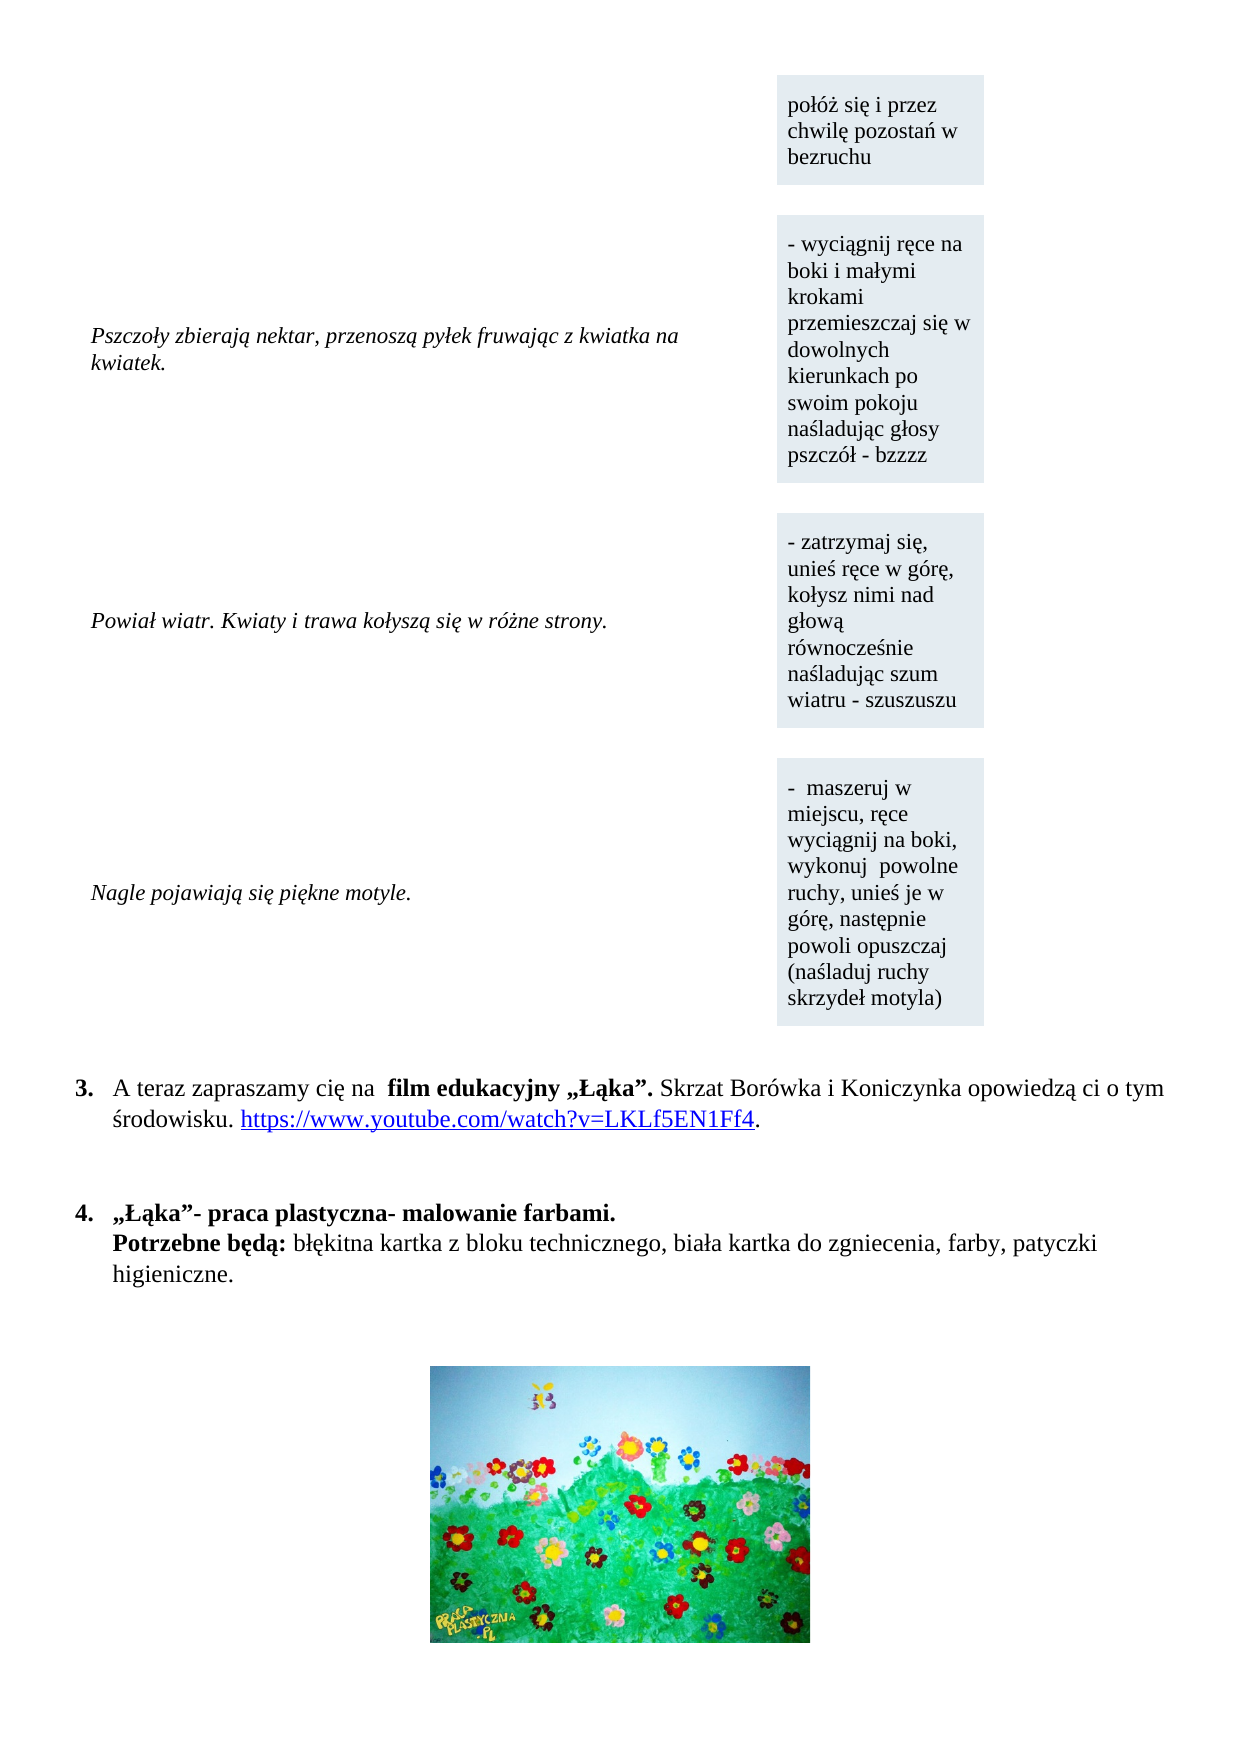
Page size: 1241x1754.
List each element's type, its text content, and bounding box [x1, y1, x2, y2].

table_header [75, 75, 984, 1026]
list A teraz zapraszamy cię na film edukacyjny „Łąka”. Skrzat Borówka i Koniczynka opowiedzą ci o tym środowisku. https://www.youtube.com/watch?v=LKLf5EN1Ff4. [75, 1073, 1165, 1133]
list Potrzebne będą: błękitna kartka z bloku technicznego, biała kartka do zgniecenia, farby, patyczki higieniczne. [112, 1228, 1165, 1288]
picture [430, 1366, 811, 1643]
list „Łąka”- praca plastyczna- malowanie farbami. [75, 1198, 1165, 1227]
